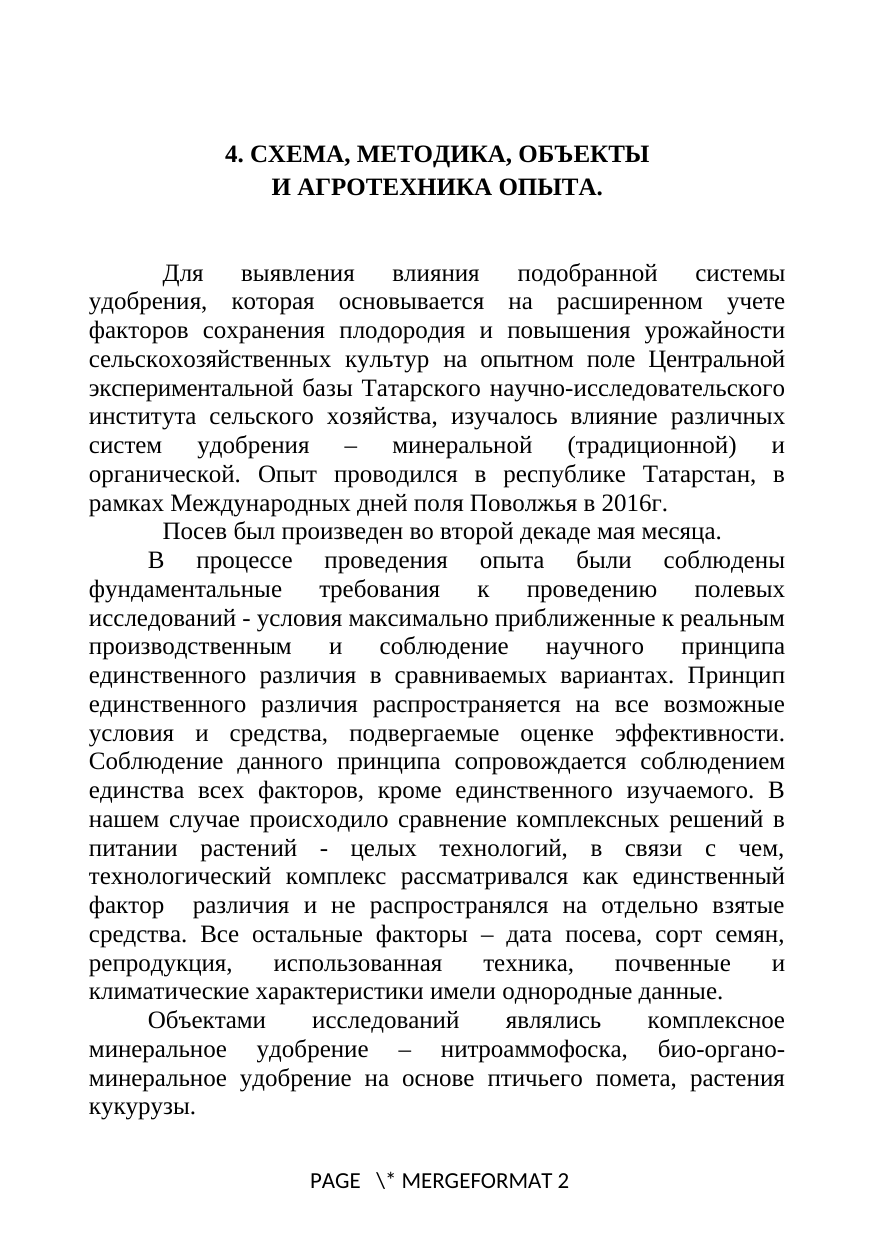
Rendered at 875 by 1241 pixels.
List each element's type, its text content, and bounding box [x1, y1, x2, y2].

text Объектами исследований являлись комплексное минеральное удобрение – нитроаммофоска, био-органо-минеральное удобрение на основе птичьего помета, растения кукурузы. [89, 1005, 785, 1120]
text Для выявления влияния подобранной системы удобрения, которая основывается на расширенном учете факторов сохранения плодородия и повышения урожайности сельскохозяйственных культур на опытном поле Центральной экспериментальной базы Татарского научно-исследовательского института сельского хозяйства, изучалось влияние различных систем удобрения – минеральной (традиционной) и органической. Опыт проводился в республике Татарстан, в рамках Международных дней поля Поволжья в 2016г. [89, 258, 785, 516]
text В процессе проведения опыта были соблюдены фундаментальные требования к проведению полевых исследований - условия максимально приближенные к реальным производственным и соблюдение научного принципа единственного различия в сравниваемых вариантах. Принцип единственного различия распространяется на все возможные условия и средства, подвергаемые оценке эффективности. Соблюдение данного принципа сопровождается соблюдением единства всех факторов, кроме единственного изучаемого. В нашем случае происходило сравнение комплексных решений в питании растений - целых технологий, в связи с чем, технологический комплекс рассматривался как единственный фактор различия и не распространялся на отдельно взятые средства. Все остальные факторы – дата посева, сорт семян, репродукция, использованная техника, почвенные и климатические характеристики имели однородные данные. [89, 545, 785, 1005]
text Посев был произведен во второй декаде мая месяца. [89, 516, 785, 545]
subtitle 4. СХЕМА, МЕТОДИКА, ОБЪЕКТЫ И АГРОТЕХНИКА ОПЫТА. [89, 139, 785, 200]
